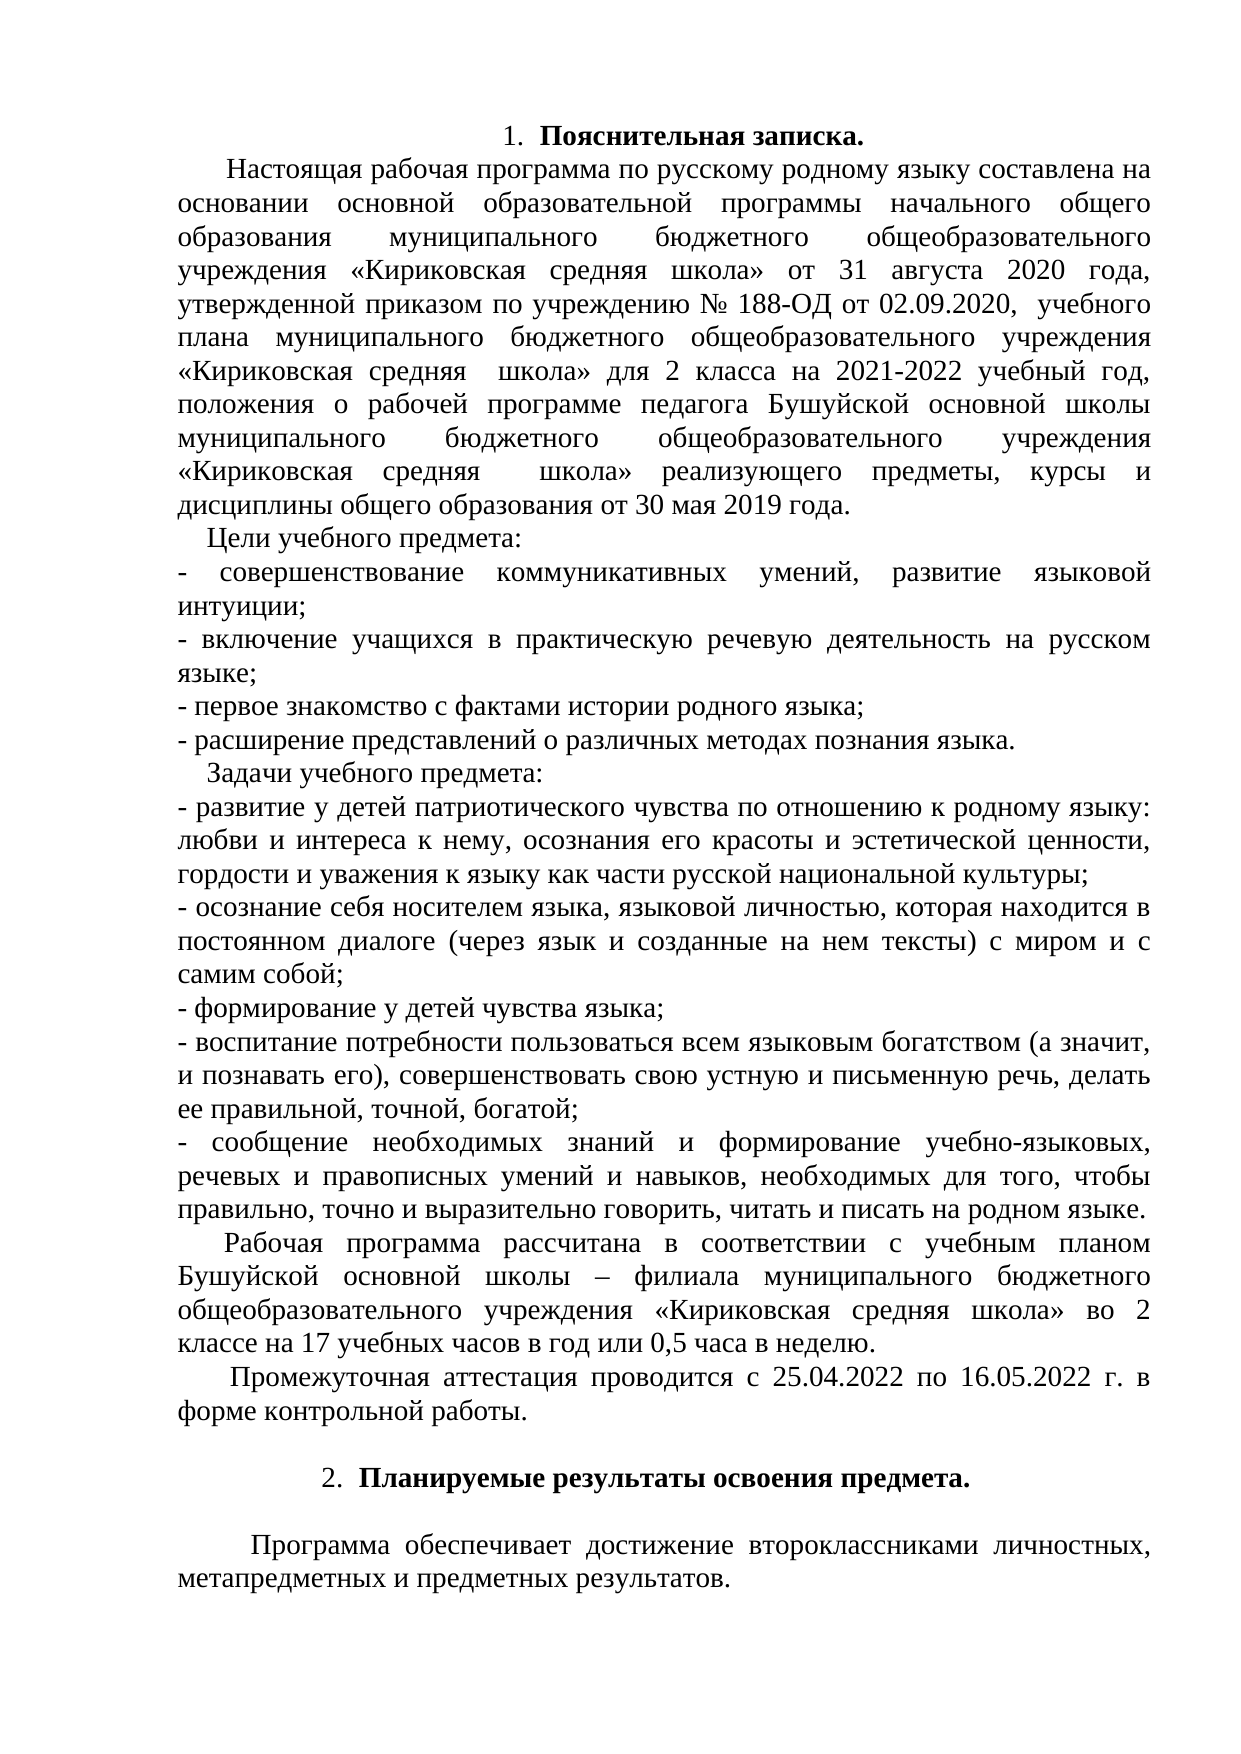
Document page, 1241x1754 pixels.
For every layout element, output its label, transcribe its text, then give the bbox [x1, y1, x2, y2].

list Планируемые результаты освоения предмета. [140, 1460, 1152, 1493]
text Цели учебного предмета: [177, 521, 1152, 554]
text - первое знакомство с фактами истории родного языка; [177, 688, 1152, 722]
list Пояснительная записка. [215, 118, 1152, 152]
text - воспитание потребности пользоваться всем языковым богатством (а значит, и познавать его), совершенствовать свою устную и письменную речь, делать ее правильной, точной, богатой; [177, 1024, 1152, 1124]
text - включение учащихся в практическую речевую деятельность на русском языке; [177, 621, 1152, 688]
text Задачи учебного предмета: [177, 755, 1152, 789]
text - сообщение необходимых знаний и формирование учебно-языковых, речевых и правописных умений и навыков, необходимых для того, чтобы правильно, точно и выразительно говорить, читать и писать на родном языке. [177, 1124, 1152, 1225]
text - развитие у детей патриотического чувства по отношению к родному языку: любви и интереса к нему, осознания его красоты и эстетической ценности, гордости и уважения к языку как части русской национальной культуры; [177, 789, 1152, 889]
text Настоящая рабочая программа по русскому родному языку составлена на основании основной образовательной программы начального общего образования муниципального бюджетного общеобразовательного учреждения «Кириковская средняя школа» от 31 августа 2020 года, утвержденной приказом по учреждению № 188-ОД от 02.09.2020, учебного плана муниципального бюджетного общеобразовательного учреждения «Кириковская средняя школа» для 2 класса на 2021-2022 учебный год, положения о рабочей программе педагога Бушуйской основной школы муниципального бюджетного общеобразовательного учреждения «Кириковская средняя школа» реализующего предметы, курсы и дисциплины общего образования от 30 мая 2019 года. [177, 152, 1152, 521]
text - совершенствование коммуникативных умений, развитие языковой интуиции; [177, 554, 1152, 621]
text Рабочая программа рассчитана в соответствии с учебным планом Бушуйской основной школы – филиала муниципального бюджетного общеобразовательного учреждения «Кириковская средняя школа» во 2 классе на 17 учебных часов в год или 0,5 часа в неделю. [177, 1225, 1152, 1359]
text Промежуточная аттестация проводится с 25.04.2022 по 16.05.2022 г. в форме контрольной работы. [177, 1359, 1152, 1426]
text Программа обеспечивает достижение второклассниками личностных, метапредметных и предметных результатов. [177, 1527, 1152, 1594]
text - расширение представлений о различных методах познания языка. [177, 722, 1152, 755]
text - формирование у детей чувства языка; [177, 990, 1152, 1024]
text - осознание себя носителем языка, языковой личностью, которая находится в постоянном диалоге (через язык и созданные на нем тексты) с миром и с самим собой; [177, 889, 1152, 990]
